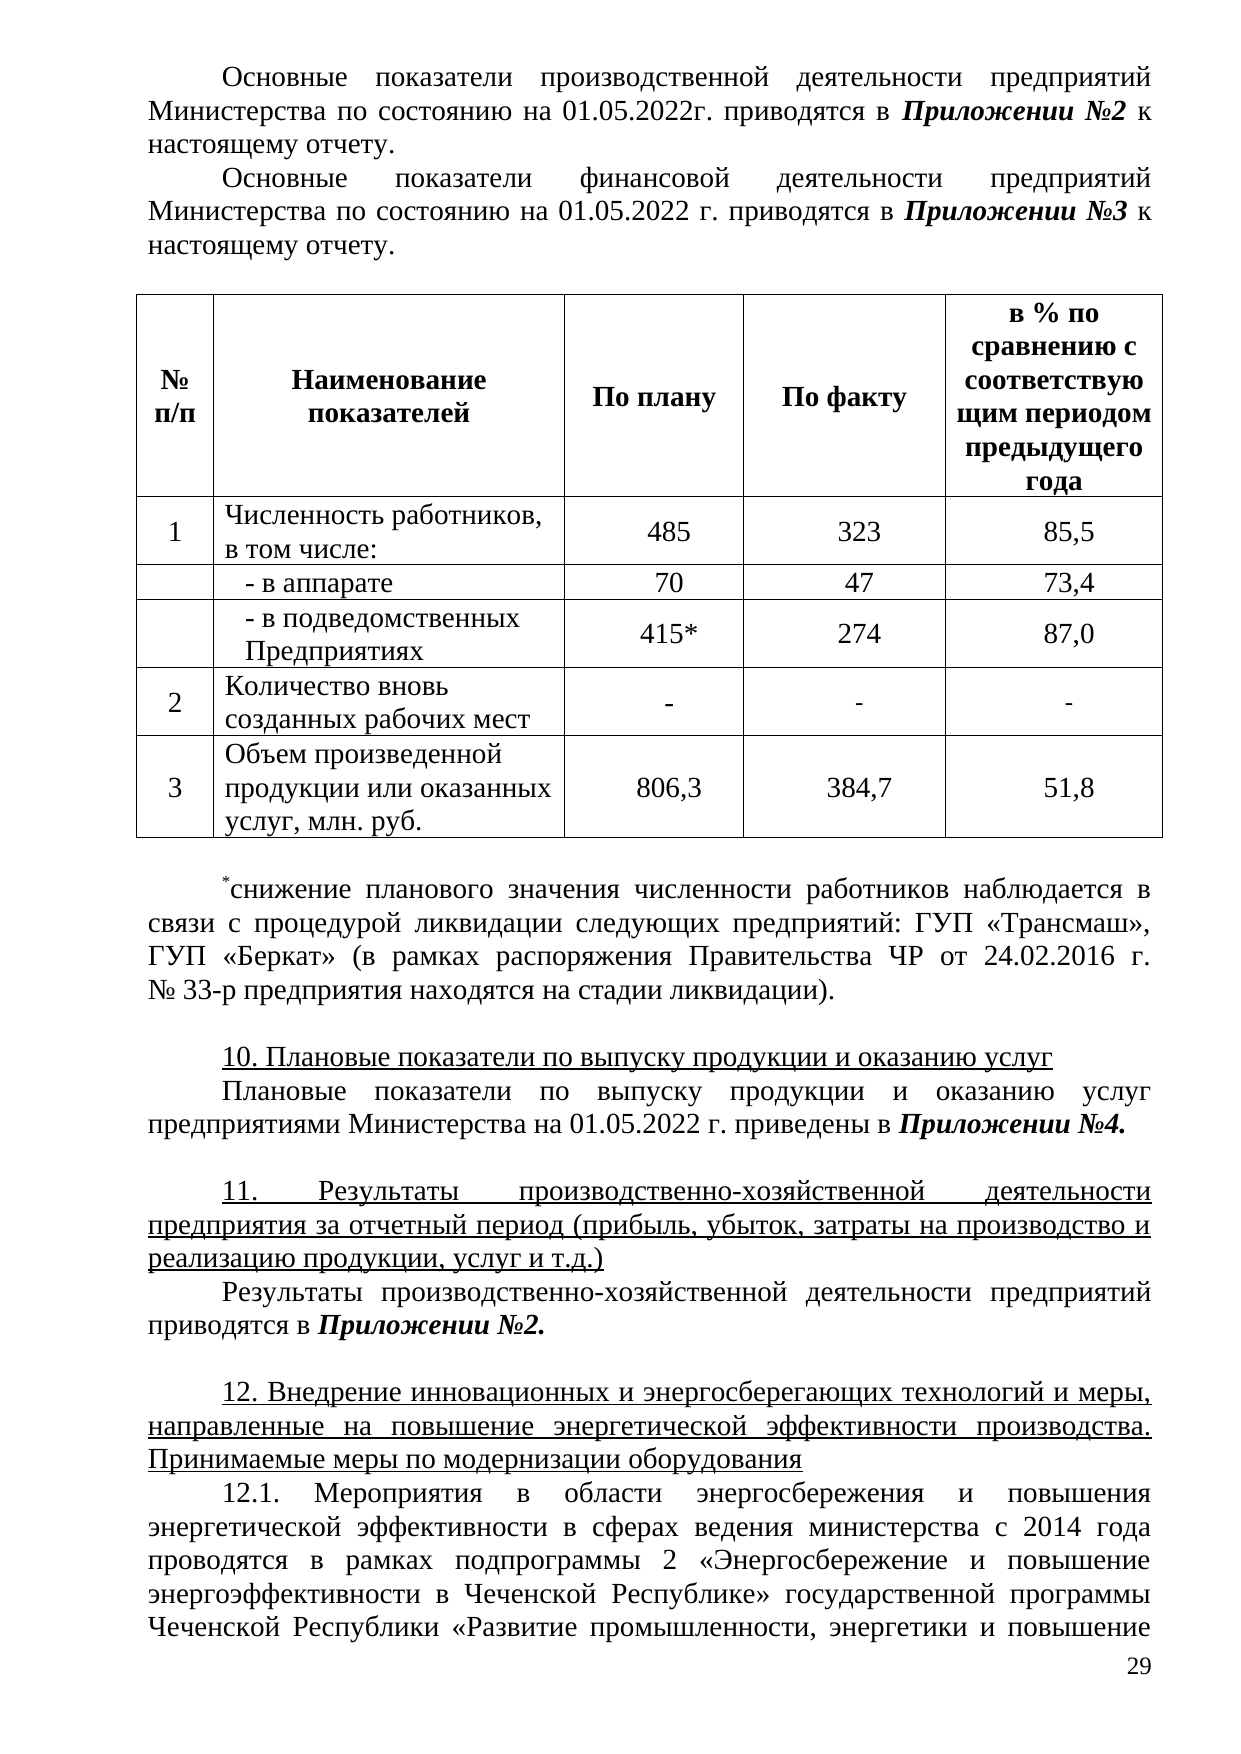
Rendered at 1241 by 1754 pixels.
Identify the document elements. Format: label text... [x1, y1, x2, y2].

table_cell - [565, 668, 743, 735]
table_header По факту [744, 295, 945, 496]
table_header в % по сравнению с соответствующим периодом предыдущего года [946, 295, 1162, 496]
text Плановые показатели по выпуску продукции и оказанию услуг предприятиями Министерства на 01.05.2022 г. приведены в Приложении №4. [148, 1073, 1152, 1140]
table_cell 485 [565, 497, 743, 564]
table_header № п/п [137, 295, 213, 496]
text Результаты производственно-хозяйственной деятельности предприятий приводятся в Приложении №2. [148, 1274, 1152, 1341]
table_cell 2 [137, 668, 213, 735]
table_cell 1 [137, 497, 213, 564]
table_cell 323 [744, 497, 945, 564]
text 10. Плановые показатели по выпуску продукции и оказанию услуг [148, 1039, 1152, 1073]
table_cell - [744, 668, 945, 735]
table_cell 51,8 [946, 736, 1162, 837]
table_cell Количество вновь созданных рабочих мест [214, 668, 564, 735]
table_cell [137, 565, 213, 599]
table_header По плану [565, 295, 743, 496]
table_cell 85,5 [946, 497, 1162, 564]
table_cell 384,7 [744, 736, 945, 837]
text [148, 1475, 1152, 1643]
text *снижение планового значения численности работников наблюдается в связи с процедурой ликвидации следующих предприятий: ГУП «Трансмаш», ГУП «Беркат» (в рамках распоряжения Правительства ЧР от 24.02.2016 г. № 33-р предприятия находятся на стадии ликвидации). [148, 871, 1152, 1006]
table_cell 415* [565, 600, 743, 667]
table_cell 3 [137, 736, 213, 837]
table_cell [137, 600, 213, 667]
text Основные показатели производственной деятельности предприятий Министерства по состоянию на 01.05.2022г. приводятся в Приложении №2 к настоящему отчету. [148, 59, 1152, 160]
table_cell Численность работников, в том числе: [214, 497, 564, 564]
table_cell 87,0 [946, 600, 1162, 667]
table_cell 274 [744, 600, 945, 667]
table_header Наименование показателей [214, 295, 564, 496]
table_cell - в подведомственных Предприятиях [214, 600, 564, 667]
table_cell - [946, 668, 1162, 735]
text 11. Результаты производственно-хозяйственной деятельности предприятия за отчетный период (прибыль, убыток, затраты на производство и реализацию продукции, услуг и т.д.) [148, 1173, 1152, 1274]
text 12. Внедрение инновационных и энергосберегающих технологий и меры, направленные на повышение энергетической эффективности производства. Принимаемые меры по модернизации оборудования [148, 1439, 1152, 1475]
table_cell 806,3 [565, 736, 743, 837]
text 12. Внедрение инновационных и энергосберегающих технологий и меры, направленные на повышение энергетической эффективности производства. Принимаемые меры по модернизации оборудования [148, 1374, 1152, 1437]
text Основные показатели финансовой деятельности предприятий Министерства по состоянию на 01.05.2022 г. приводятся в Приложении №3 к настоящему отчету. [148, 160, 1152, 260]
table_cell Объем произведенной продукции или оказанных услуг, млн. руб. [214, 736, 564, 837]
table_cell - в аппарате [214, 565, 564, 599]
